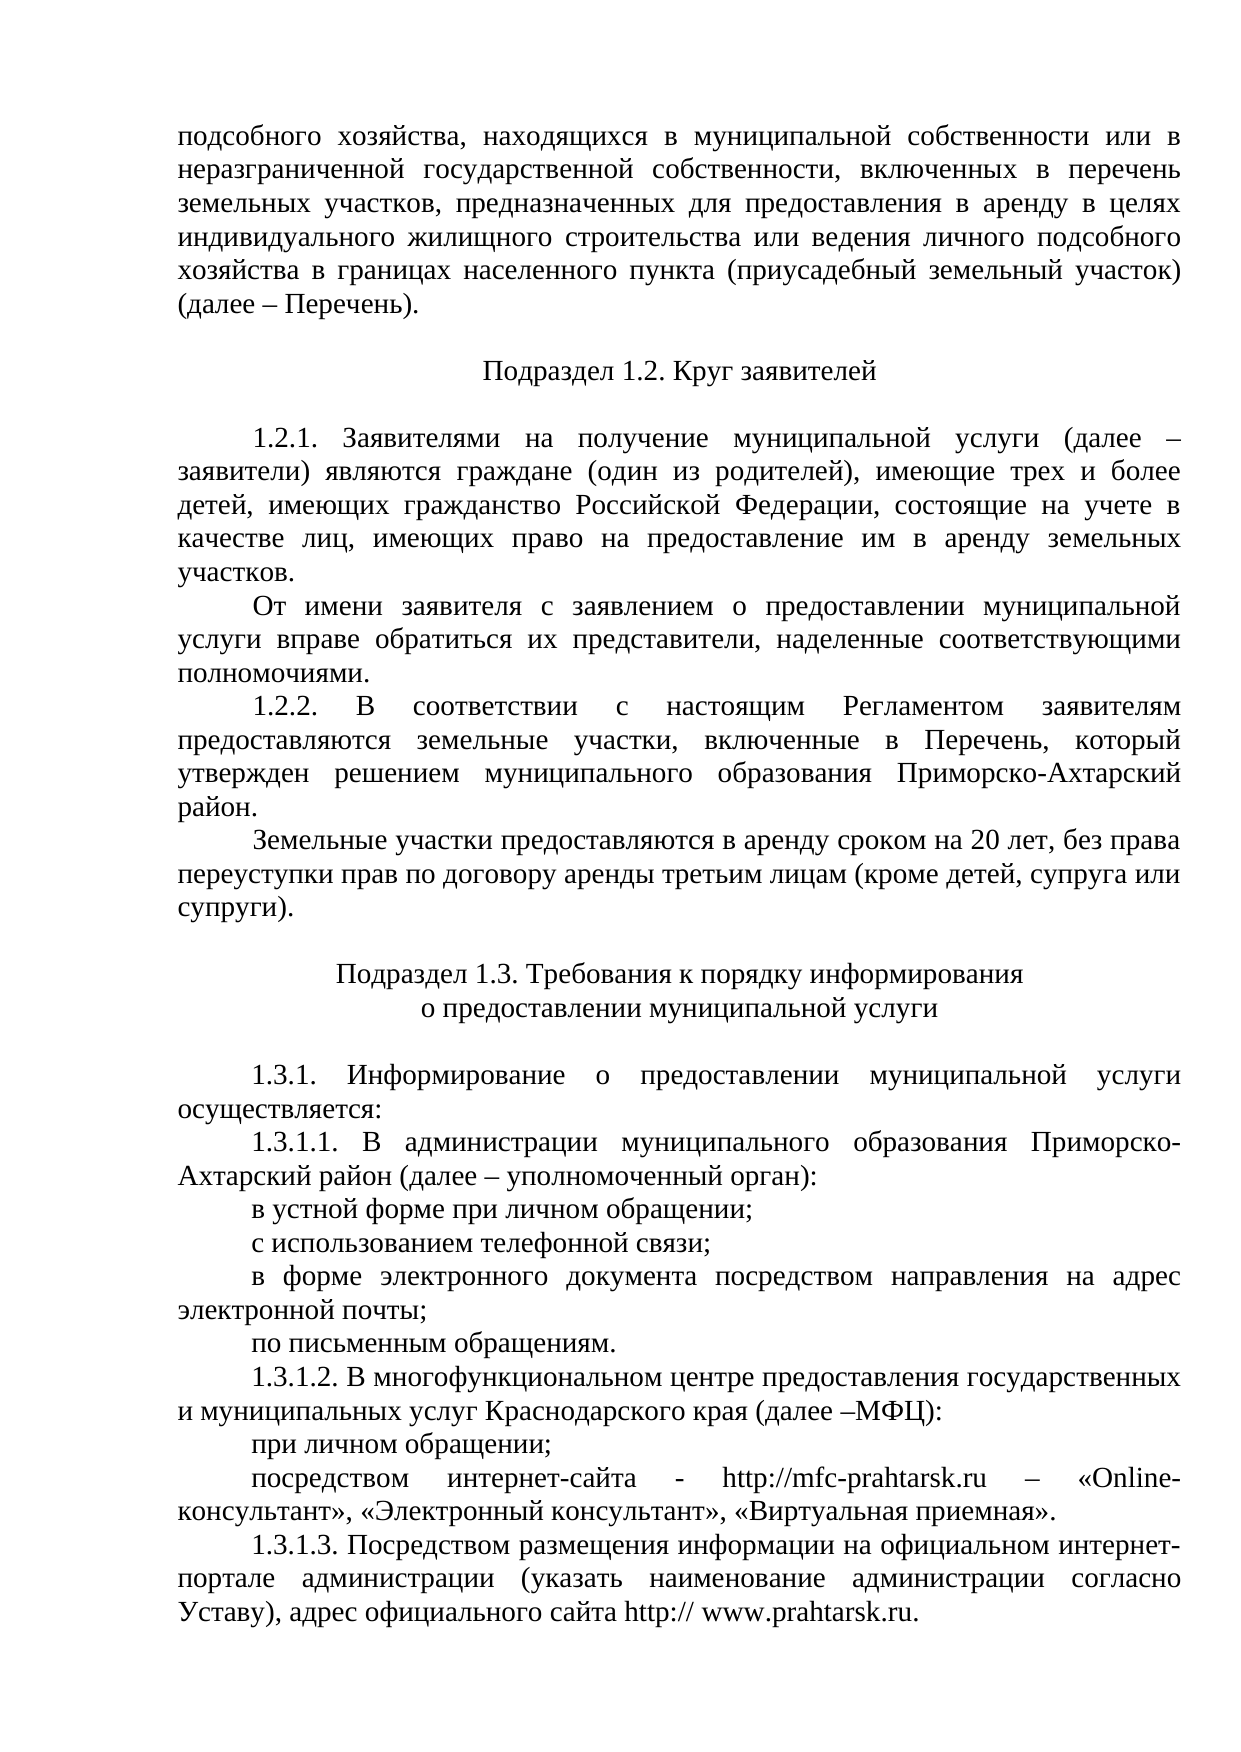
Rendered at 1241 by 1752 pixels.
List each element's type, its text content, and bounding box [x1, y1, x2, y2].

text От имени заявителя с заявлением о предоставлении муниципальной услуги вправе обратиться их представители, наделенные соответствующими полномочиями. [177, 588, 1182, 688]
text Подраздел 1.2. Круг заявителей [177, 353, 1182, 386]
text в устной форме при личном обращении; [177, 1191, 1182, 1225]
text 1.2.2. В соответствии с настоящим Регламентом заявителям предоставляются земельные участки, включенные в Перечень, который утвержден решением муниципального образования Приморско-Ахтарский район. [177, 688, 1182, 822]
text посредством интернет-сайта - http://mfc-prahtarsk.ru – «Online-консультант», «Электронный консультант», «Виртуальная приемная». [177, 1460, 1182, 1527]
text 1.3.1.3. Посредством размещения информации на официальном интернет-портале администрации (указать наименование администрации согласно Уставу), адрес официального сайта http:// www.prahtarsk.ru. [177, 1527, 1182, 1627]
text 1.3.1.1. В администрации муниципального образования Приморско-Ахтарский район (далее – уполномоченный орган): [177, 1124, 1182, 1191]
text 1.3.1. Информирование о предоставлении муниципальной услуги осуществляется: [177, 1057, 1182, 1124]
text Земельные участки предоставляются в аренду сроком на 20 лет, без права переуступки прав по договору аренды третьим лицам (кроме детей, супруга или супруги). [177, 822, 1182, 923]
text с использованием телефонной связи; [177, 1225, 1182, 1258]
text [177, 118, 1182, 319]
text в форме электронного документа посредством направления на адрес электронной почты; [177, 1258, 1182, 1326]
text Подраздел 1.3. Требования к порядку информирования [177, 957, 1182, 990]
text при личном обращении; [177, 1426, 1182, 1460]
text 1.3.1.2. В многофункциональном центре предоставления государственных и муниципальных услуг Краснодарского края (далее –МФЦ): [177, 1359, 1182, 1426]
text по письменным обращениям. [177, 1326, 1182, 1359]
text о предоставлении муниципальной услуги [177, 990, 1182, 1024]
text 1.2.1. Заявителями на получение муниципальной услуги (далее – заявители) являются граждане (один из родителей), имеющие трех и более детей, имеющих гражданство Российской Федерации, состоящие на учете в качестве лиц, имеющих право на предоставление им в аренду земельных участков. [177, 420, 1182, 588]
